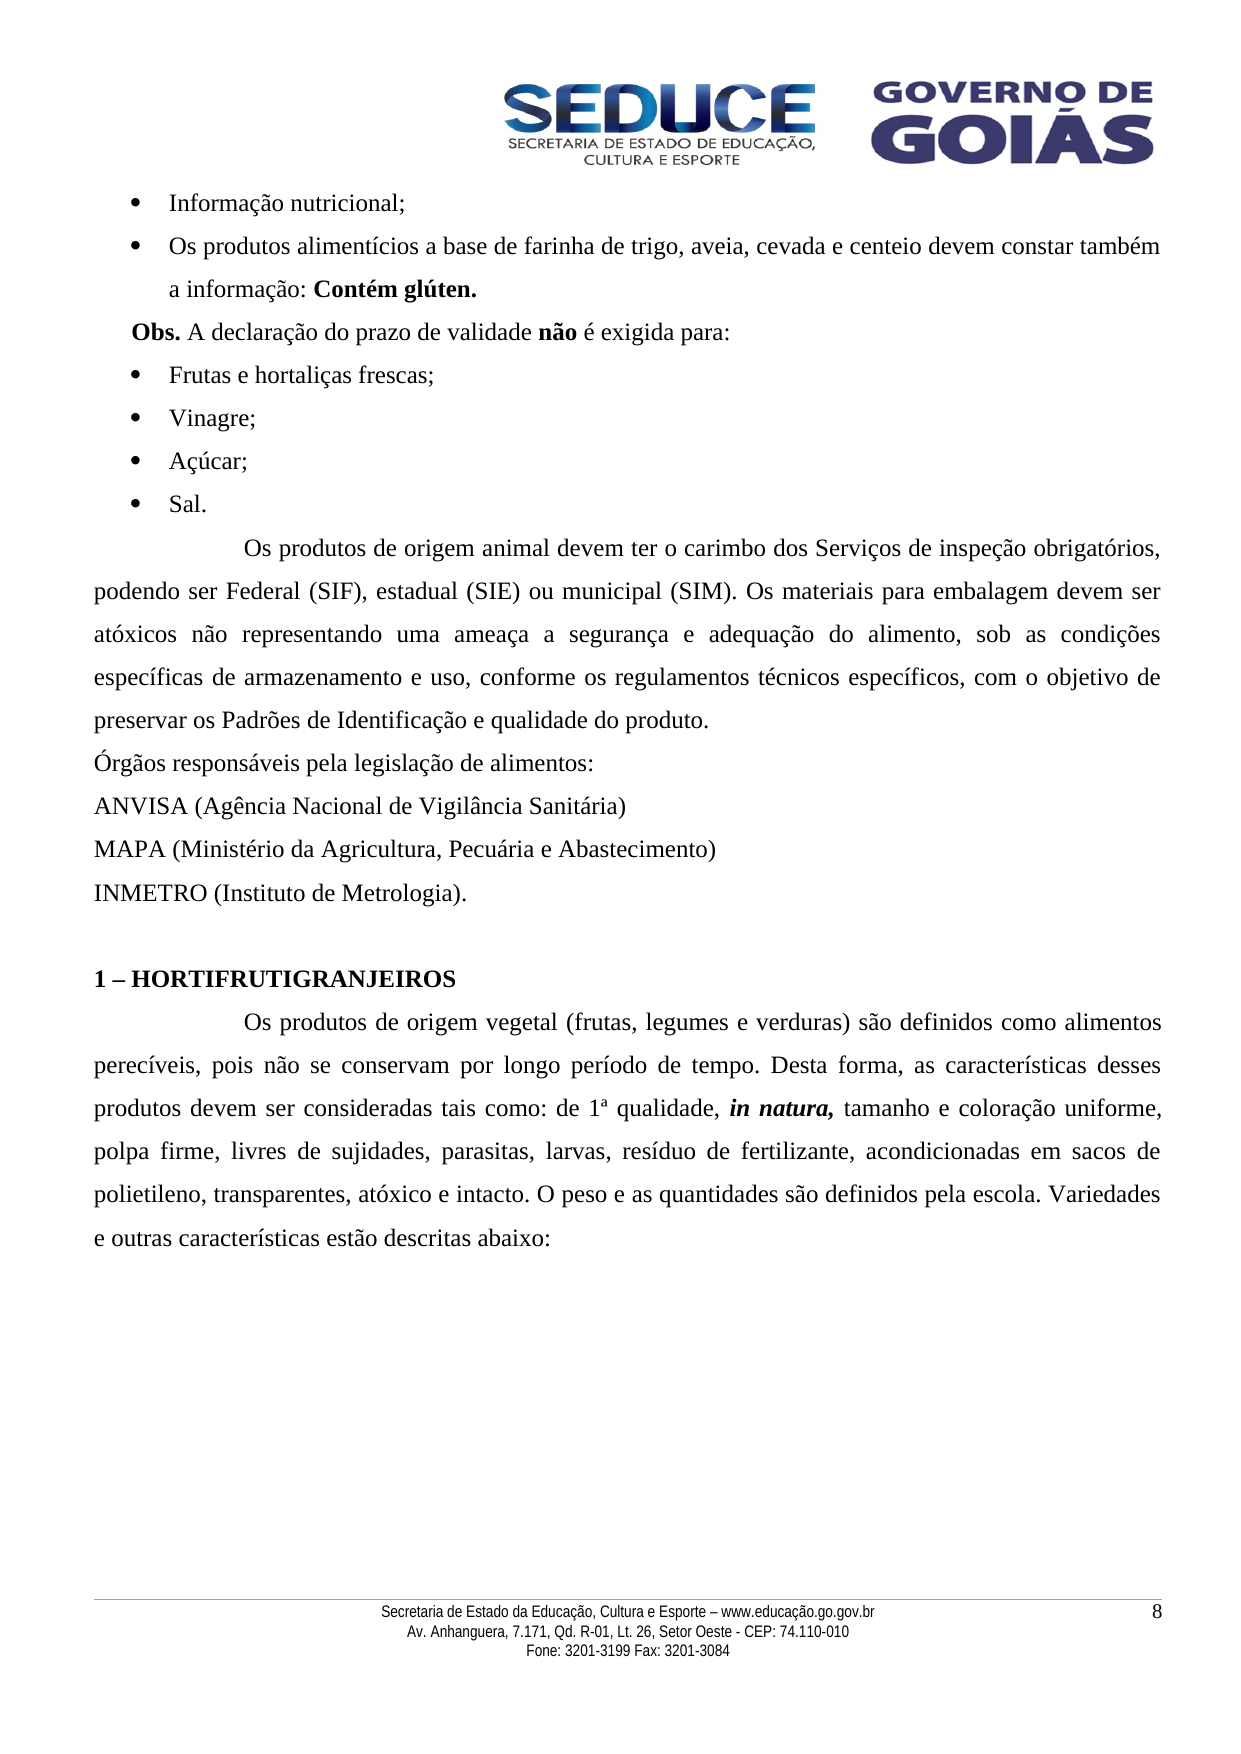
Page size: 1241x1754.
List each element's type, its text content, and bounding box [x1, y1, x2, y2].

list Informação nutricional; [131, 188, 1162, 216]
text Órgãos responsáveis pela legislação de alimentos: [94, 748, 1162, 777]
text ANVISA (Agência Nacional de Vigilância Sanitária) [94, 791, 1162, 820]
text 1 – HORTIFRUTIGRANJEIROS [94, 964, 1162, 993]
text Os produtos de origem vegetal (frutas, legumes e verduras) são definidos como alimentos perecíveis, pois não se conservam por longo período de tempo. Desta forma, as características desses produtos devem ser consideradas tais como: de 1ª qualidade, in natura, tamanho e coloração uniforme, polpa firme, livres de sujidades, parasitas, larvas, resíduo de fertilizante, acondicionadas em sacos de polietileno, transparentes, atóxico e intacto. O peso e as quantidades são definidos pela escola. Variedades e outras características estão descritas abaixo: [94, 1007, 1162, 1251]
list Frutas e hortaliças frescas; [131, 360, 1162, 389]
text Os produtos de origem animal devem ter o carimbo dos Serviços de inspeção obrigatórios, podendo ser Federal (SIF), estadual (SIE) ou municipal (SIM). Os materiais para embalagem devem ser atóxicos não representando uma ameaça a segurança e adequação do alimento, sob as condições específicas de armazenamento e uso, conforme os regulamentos técnicos específicos, com o objetivo de preservar os Padrões de Identificação e qualidade do produto. [94, 533, 1162, 734]
list Açúcar; [131, 446, 1162, 475]
text MAPA (Ministério da Agricultura, Pecuária e Abastecimento) [94, 834, 1162, 863]
list Vinagre; [131, 403, 1162, 432]
list Sal. [131, 489, 1162, 518]
picture [503, 75, 1163, 174]
text Obs. A declaração do prazo de validade não é exigida para: [131, 317, 1162, 346]
list Os produtos alimentícios a base de farinha de trigo, aveia, cevada e centeio devem constar também a informação: Contém glúten. [131, 231, 1162, 303]
text INMETRO (Instituto de Metrologia). [94, 878, 1162, 906]
